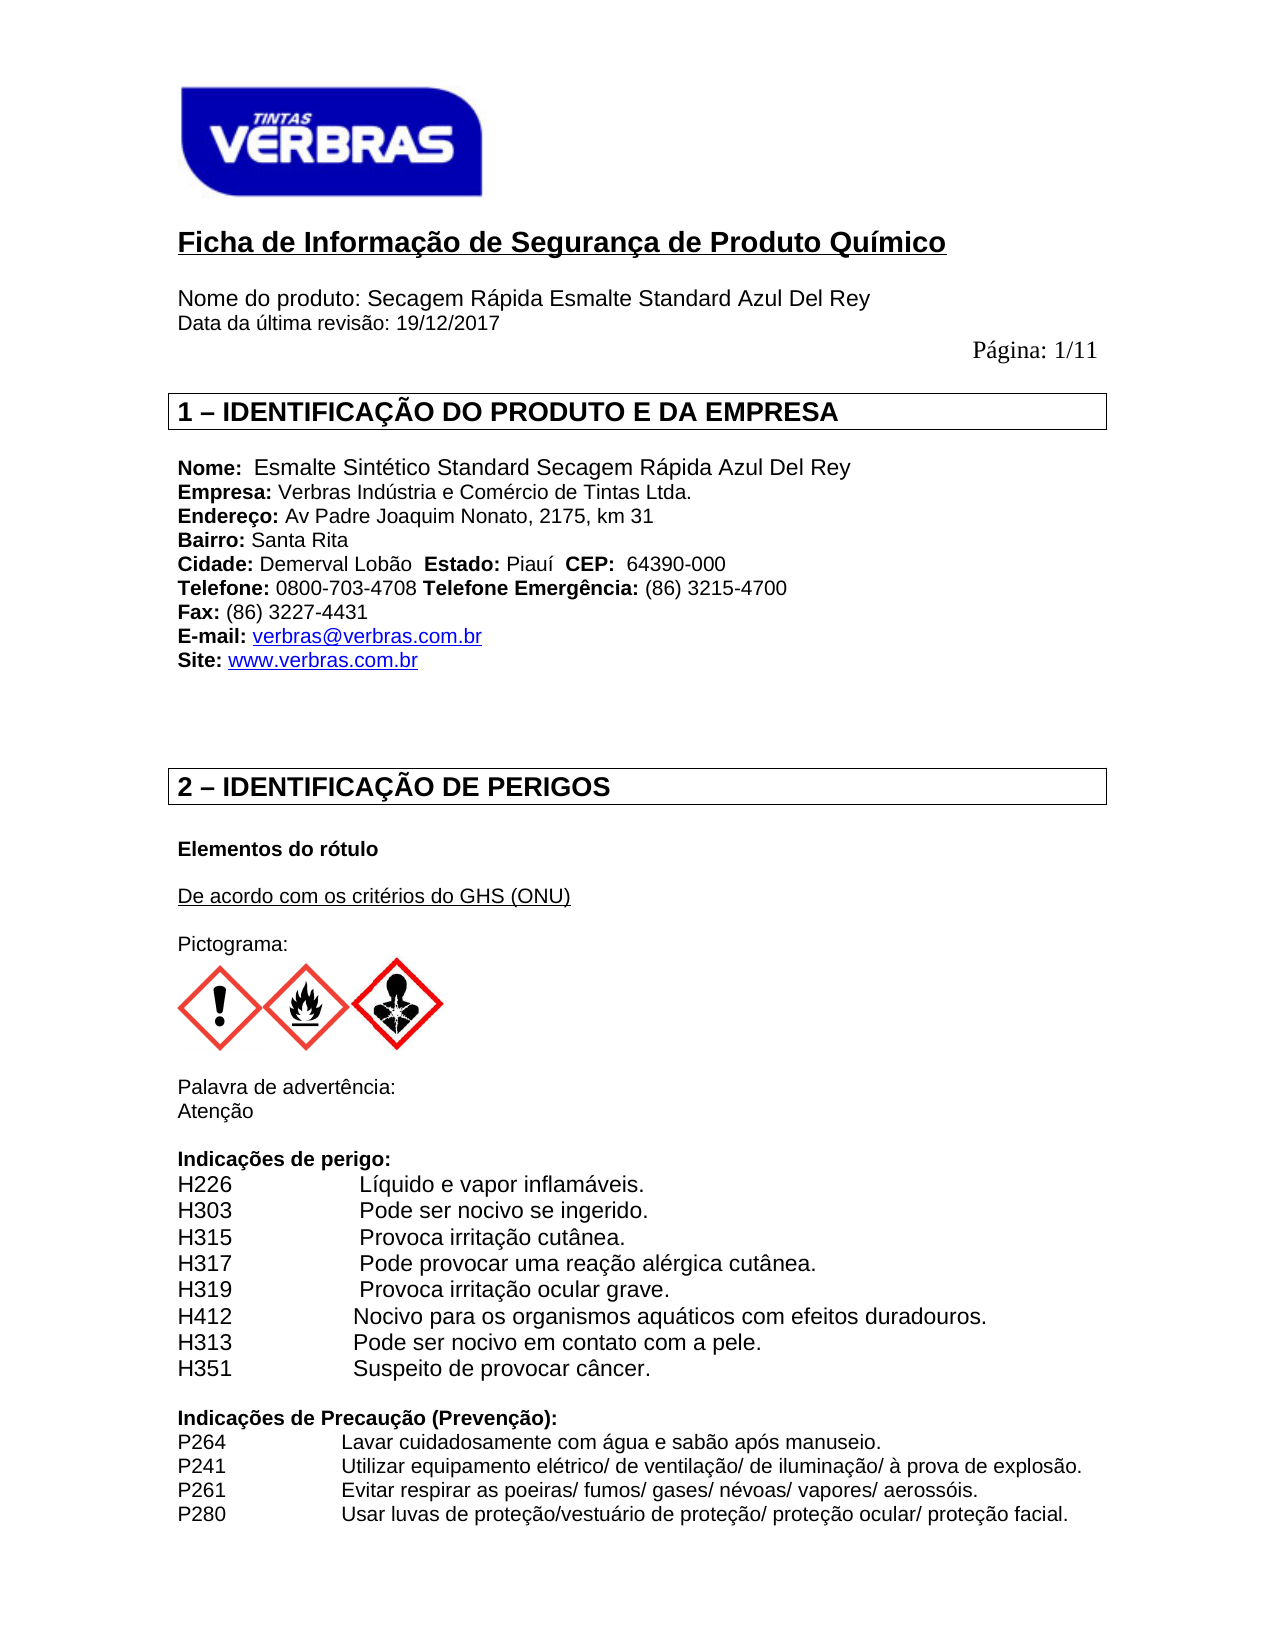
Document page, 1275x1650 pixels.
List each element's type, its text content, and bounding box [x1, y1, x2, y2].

text H313 Pode ser nocivo em contato com a pele. [177, 1329, 1098, 1355]
text Indicações de perigo: [177, 1147, 1098, 1171]
text Telefone: 0800-703-4708 Telefone Emergência: (86) 3215-4700 [177, 576, 1098, 600]
text H315 Provoca irritação cutânea. [177, 1223, 1098, 1250]
text 1 – IDENTIFICAÇÃO DO PRODUTO E DA EMPRESA [169, 394, 1106, 429]
text Pictograma: [177, 932, 1098, 956]
text Site: www.verbras.com.br [177, 648, 1098, 672]
text Endereço: Av Padre Joaquim Nonato, 2175, km 31 [177, 504, 1098, 528]
text Indicações de Precaução (Prevenção): [177, 1406, 1098, 1429]
text H412 Nocivo para os organismos aquáticos com efeitos duradouros. [177, 1303, 1098, 1329]
picture [177, 73, 487, 216]
text H319 Provoca irritação ocular grave. [177, 1276, 1098, 1303]
text Palavra de advertência: [177, 1075, 1098, 1099]
text P280 Usar luvas de proteção/vestuário de proteção/ proteção ocular/ proteção facial. [177, 1501, 1098, 1525]
text Fax: (86) 3227-4431 [177, 600, 1098, 624]
text Bairro: Santa Rita [177, 528, 1098, 552]
text De acordo com os critérios do GHS (ONU) [177, 884, 1098, 908]
text 2 – IDENTIFICAÇÃO DE PERIGOS [169, 769, 1106, 804]
text Nome: Esmalte Sintético Standard Secagem Rápida Azul Del Rey [177, 454, 1098, 480]
text Empresa: Verbras Indústria e Comércio de Tintas Ltda. [177, 480, 1098, 504]
text H351 Suspeito de provocar câncer. [177, 1355, 1098, 1382]
text P264 Lavar cuidadosamente com água e sabão após manuseio. [177, 1429, 1098, 1453]
picture [177, 956, 445, 1051]
text H317 Pode provocar uma reação alérgica cutânea. [177, 1250, 1098, 1276]
text Cidade: Demerval Lobão Estado: Piauí CEP: 64390-000 [177, 552, 1098, 576]
text E-mail: verbras@verbras.com.br [177, 624, 1098, 648]
text Atenção [177, 1099, 1098, 1123]
text H303 Pode ser nocivo se ingerido. [177, 1197, 1098, 1223]
text P241 Utilizar equipamento elétrico/ de ventilação/ de iluminação/ à prova de explosão. [177, 1453, 1098, 1477]
text P261 Evitar respirar as poeiras/ fumos/ gases/ névoas/ vapores/ aerossóis. [177, 1477, 1098, 1501]
text H226 Líquido e vapor inflamáveis. [177, 1171, 1098, 1197]
text Elementos do rótulo [177, 836, 1098, 860]
